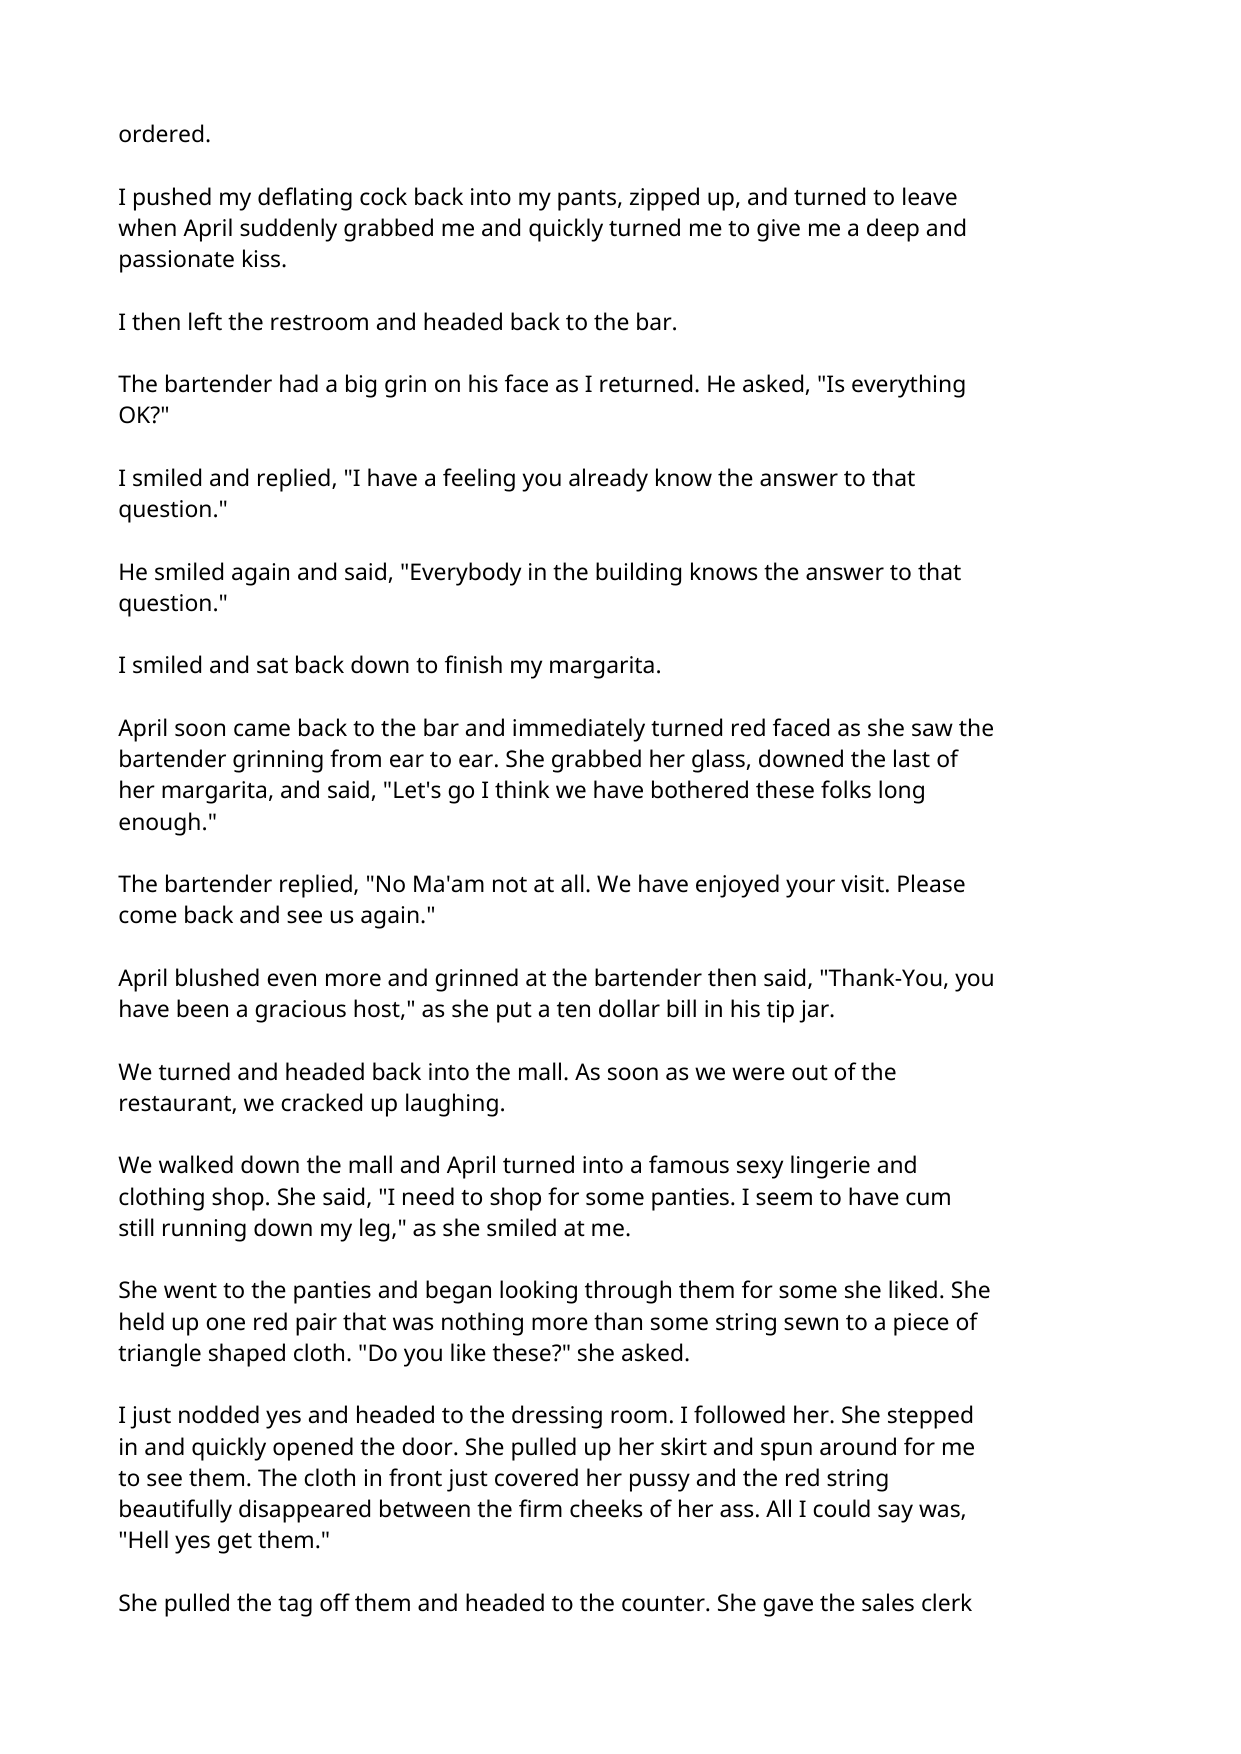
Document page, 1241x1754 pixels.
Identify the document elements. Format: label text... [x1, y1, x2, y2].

text I smiled and replied, "I have a feeling you already know the answer to that [118, 462, 1122, 493]
text She pulled the tag off them and headed to the counter. She gave the sales clerk [118, 1587, 1122, 1618]
text to see them. The cloth in front just covered her pussy and the red string [118, 1462, 1122, 1493]
text passionate kiss. [118, 243, 1122, 274]
text ordered. [118, 118, 1122, 149]
text April soon came back to the bar and immediately turned red faced as she saw the [118, 712, 1122, 743]
text OK?" [118, 399, 1122, 431]
text We walked down the mall and April turned into a famous sexy lingerie and [118, 1149, 1122, 1181]
text triangle shaped cloth. "Do you like these?" she asked. [118, 1337, 1122, 1368]
text question." [118, 493, 1122, 524]
text come back and see us again." [118, 899, 1122, 931]
text I just nodded yes and headed to the dressing room. I followed her. She stepped [118, 1399, 1122, 1431]
text The bartender had a big grin on his face as I returned. He asked, "Is everything [118, 368, 1122, 399]
text I pushed my deflating cock back into my pants, zipped up, and turned to leave [118, 181, 1122, 212]
text clothing shop. She said, "I need to shop for some panties. I seem to have cum [118, 1181, 1122, 1212]
text enough." [118, 806, 1122, 837]
text restaurant, we cracked up laughing. [118, 1087, 1122, 1118]
text still running down my leg," as she smiled at me. [118, 1212, 1122, 1243]
text her margarita, and said, "Let's go I think we have bothered these folks long [118, 774, 1122, 806]
text April blushed even more and grinned at the bartender then said, "Thank-You, you [118, 962, 1122, 993]
text question." [118, 587, 1122, 618]
text held up one red pair that was nothing more than some string sewn to a piece of [118, 1306, 1122, 1337]
text He smiled again and said, "Everybody in the building knows the answer to that [118, 556, 1122, 587]
text beautifully disappeared between the firm cheeks of her ass. All I could say was, [118, 1493, 1122, 1524]
text bartender grinning from ear to ear. She grabbed her glass, downed the last of [118, 743, 1122, 774]
text in and quickly opened the door. She pulled up her skirt and spun around for me [118, 1431, 1122, 1462]
text have been a gracious host," as she put a ten dollar bill in his tip jar. [118, 993, 1122, 1024]
text She went to the panties and began looking through them for some she liked. She [118, 1274, 1122, 1306]
text I then left the restroom and headed back to the bar. [118, 306, 1122, 337]
text We turned and headed back into the mall. As soon as we were out of the [118, 1056, 1122, 1087]
text "Hell yes get them." [118, 1524, 1122, 1556]
text when April suddenly grabbed me and quickly turned me to give me a deep and [118, 212, 1122, 243]
text The bartender replied, "No Ma'am not at all. We have enjoyed your visit. Please [118, 868, 1122, 899]
text I smiled and sat back down to finish my margarita. [118, 649, 1122, 681]
